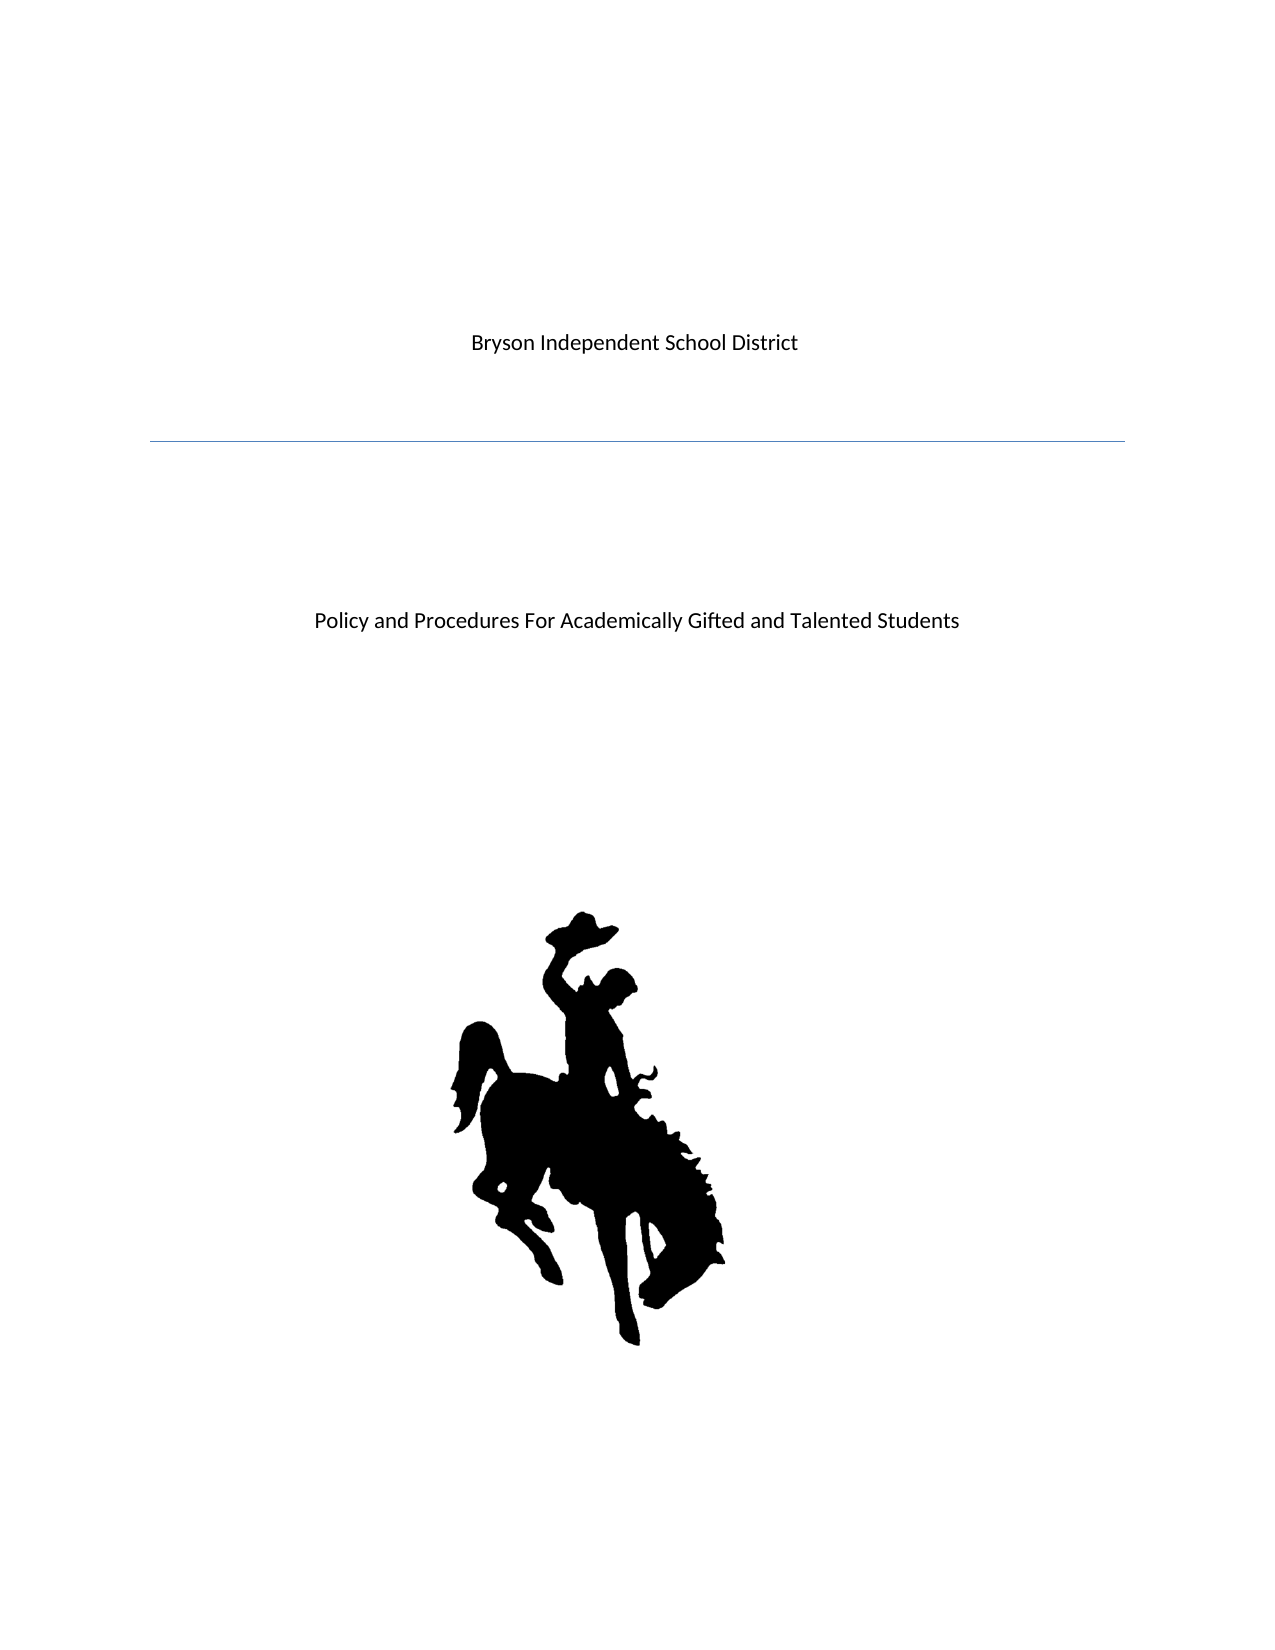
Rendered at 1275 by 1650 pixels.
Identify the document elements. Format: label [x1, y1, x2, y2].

picture [450, 911, 725, 1346]
